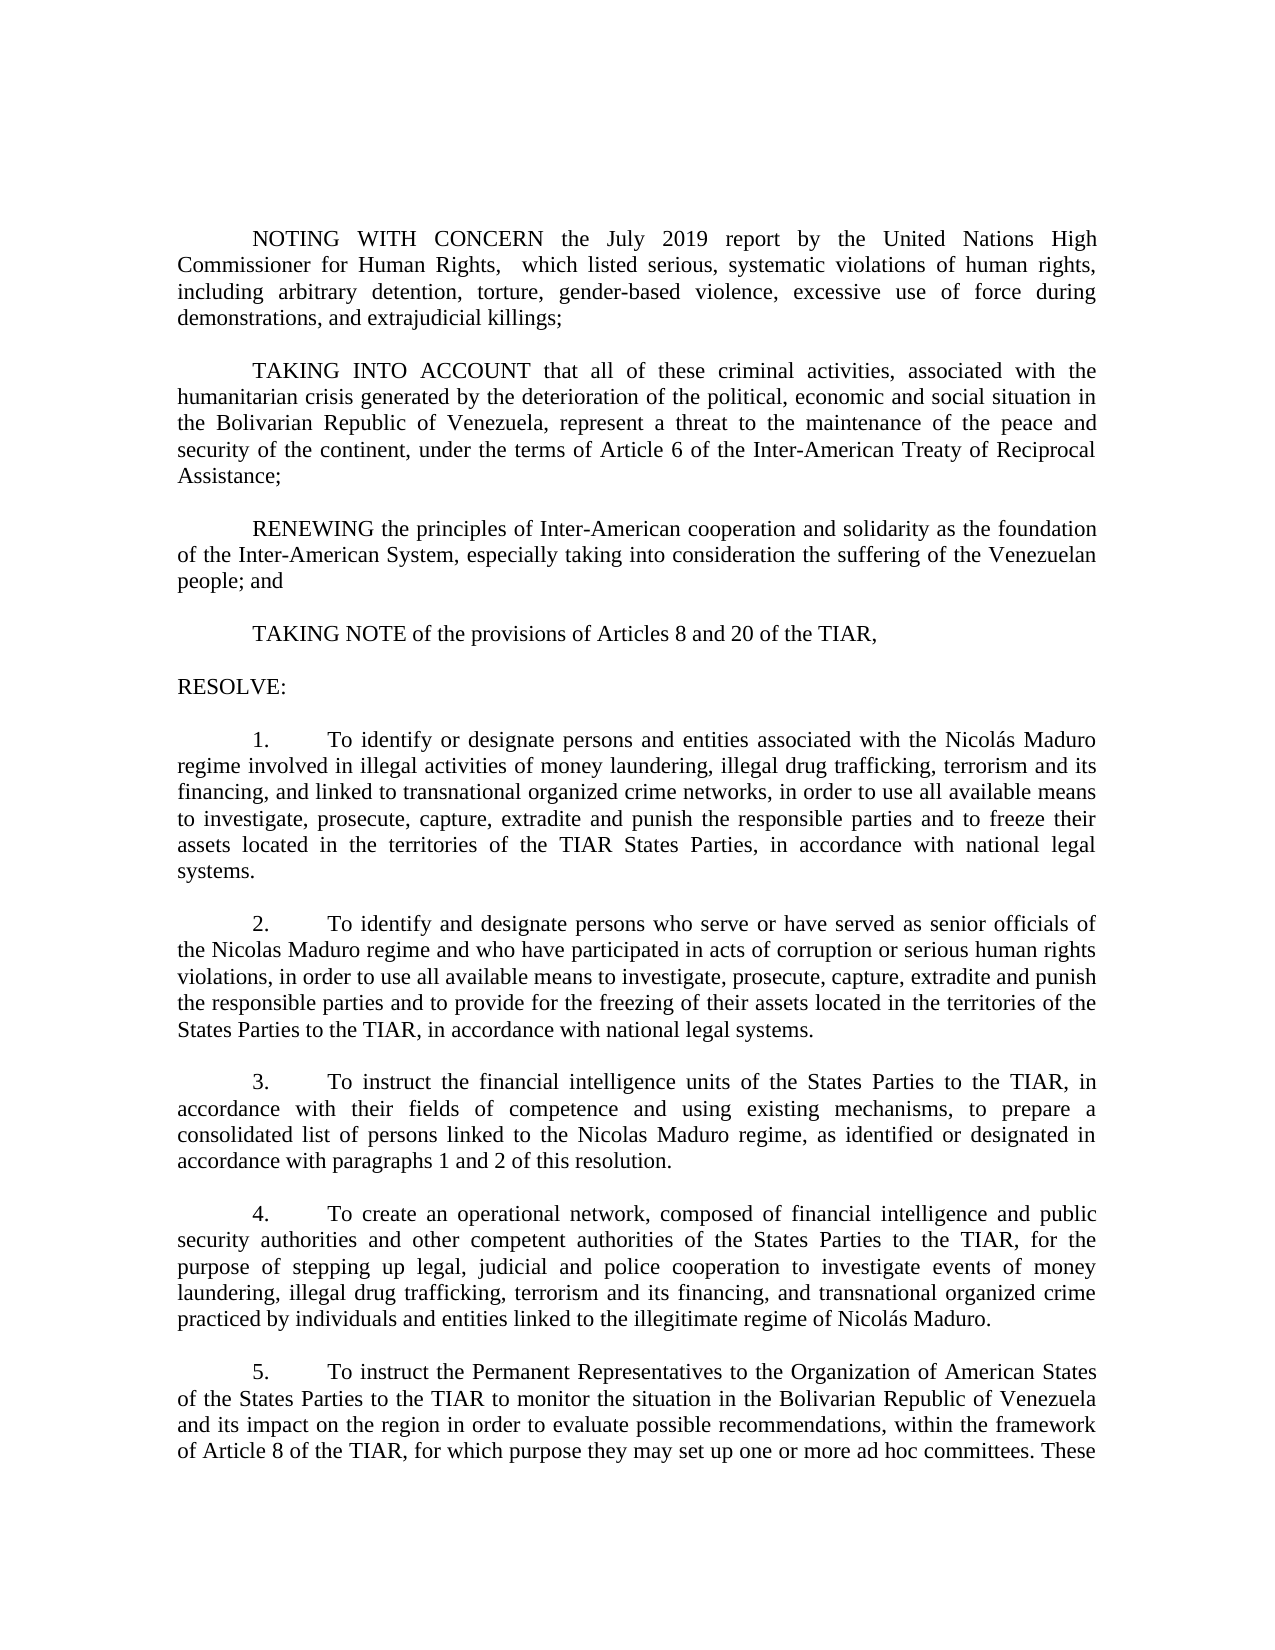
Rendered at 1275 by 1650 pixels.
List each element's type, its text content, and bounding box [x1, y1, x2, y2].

text Noting with concern the July 2019 report by the United Nations High Commissioner for Human Rights, which listed serious, systematic violations of human rights, including arbitrary detention, torture, gender-based violence, excessive use of force during demonstrations, and extrajudicial killings; [177, 225, 1098, 330]
text TAKING NOTE of the provisions of Articles 8 and 20 of the TIAR, [177, 620, 1098, 647]
text RENEWING the principles of Inter-American cooperation and solidarity as the foundation of the Inter-American System, especially taking into consideration the suffering of the Venezuelan people; and [177, 515, 1098, 594]
list To create an operational network, composed of financial intelligence and public security authorities and other competent authorities of the States Parties to the TIAR, for the purpose of stepping up legal, judicial and police cooperation to investigate events of money laundering, illegal drug trafficking, terrorism and its financing, and transnational organized crime practiced by individuals and entities linked to the illegitimate regime of Nicolás Maduro. [177, 1200, 1098, 1332]
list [177, 1358, 1098, 1464]
list To instruct the financial intelligence units of the States Parties to the TIAR, in accordance with their fields of competence and using existing mechanisms, to prepare a consolidated list of persons linked to the Nicolas Maduro regime, as identified or designated in accordance with paragraphs 1 and 2 of this resolution. [177, 1068, 1098, 1174]
text RESOLVE: [177, 673, 1098, 699]
list To identify or designate persons and entities associated with the Nicolás Maduro regime involved in illegal activities of money laundering, illegal drug trafficking, terrorism and its financing, and linked to transnational organized crime networks, in order to use all available means to investigate, prosecute, capture, extradite and punish the responsible parties and to freeze their assets located in the territories of the TIAR States Parties, in accordance with national legal systems. [177, 726, 1098, 884]
list To identify and designate persons who serve or have served as senior officials of the Nicolas Maduro regime and who have participated in acts of corruption or serious human rights violations, in order to use all available means to investigate, prosecute, capture, extradite and punish the responsible parties and to provide for the freezing of their assets located in the territories of the States Parties to the TIAR, in accordance with national legal systems. [177, 910, 1098, 1042]
text TAKING INTO ACCOUNT that all of these criminal activities, associated with the humanitarian crisis generated by the deterioration of the political, economic and social situation in the Bolivarian Republic of Venezuela, represent a threat to the maintenance of the peace and security of the continent, under the terms of Article 6 of the Inter-American Treaty of Reciprocal Assistance; [177, 357, 1098, 488]
